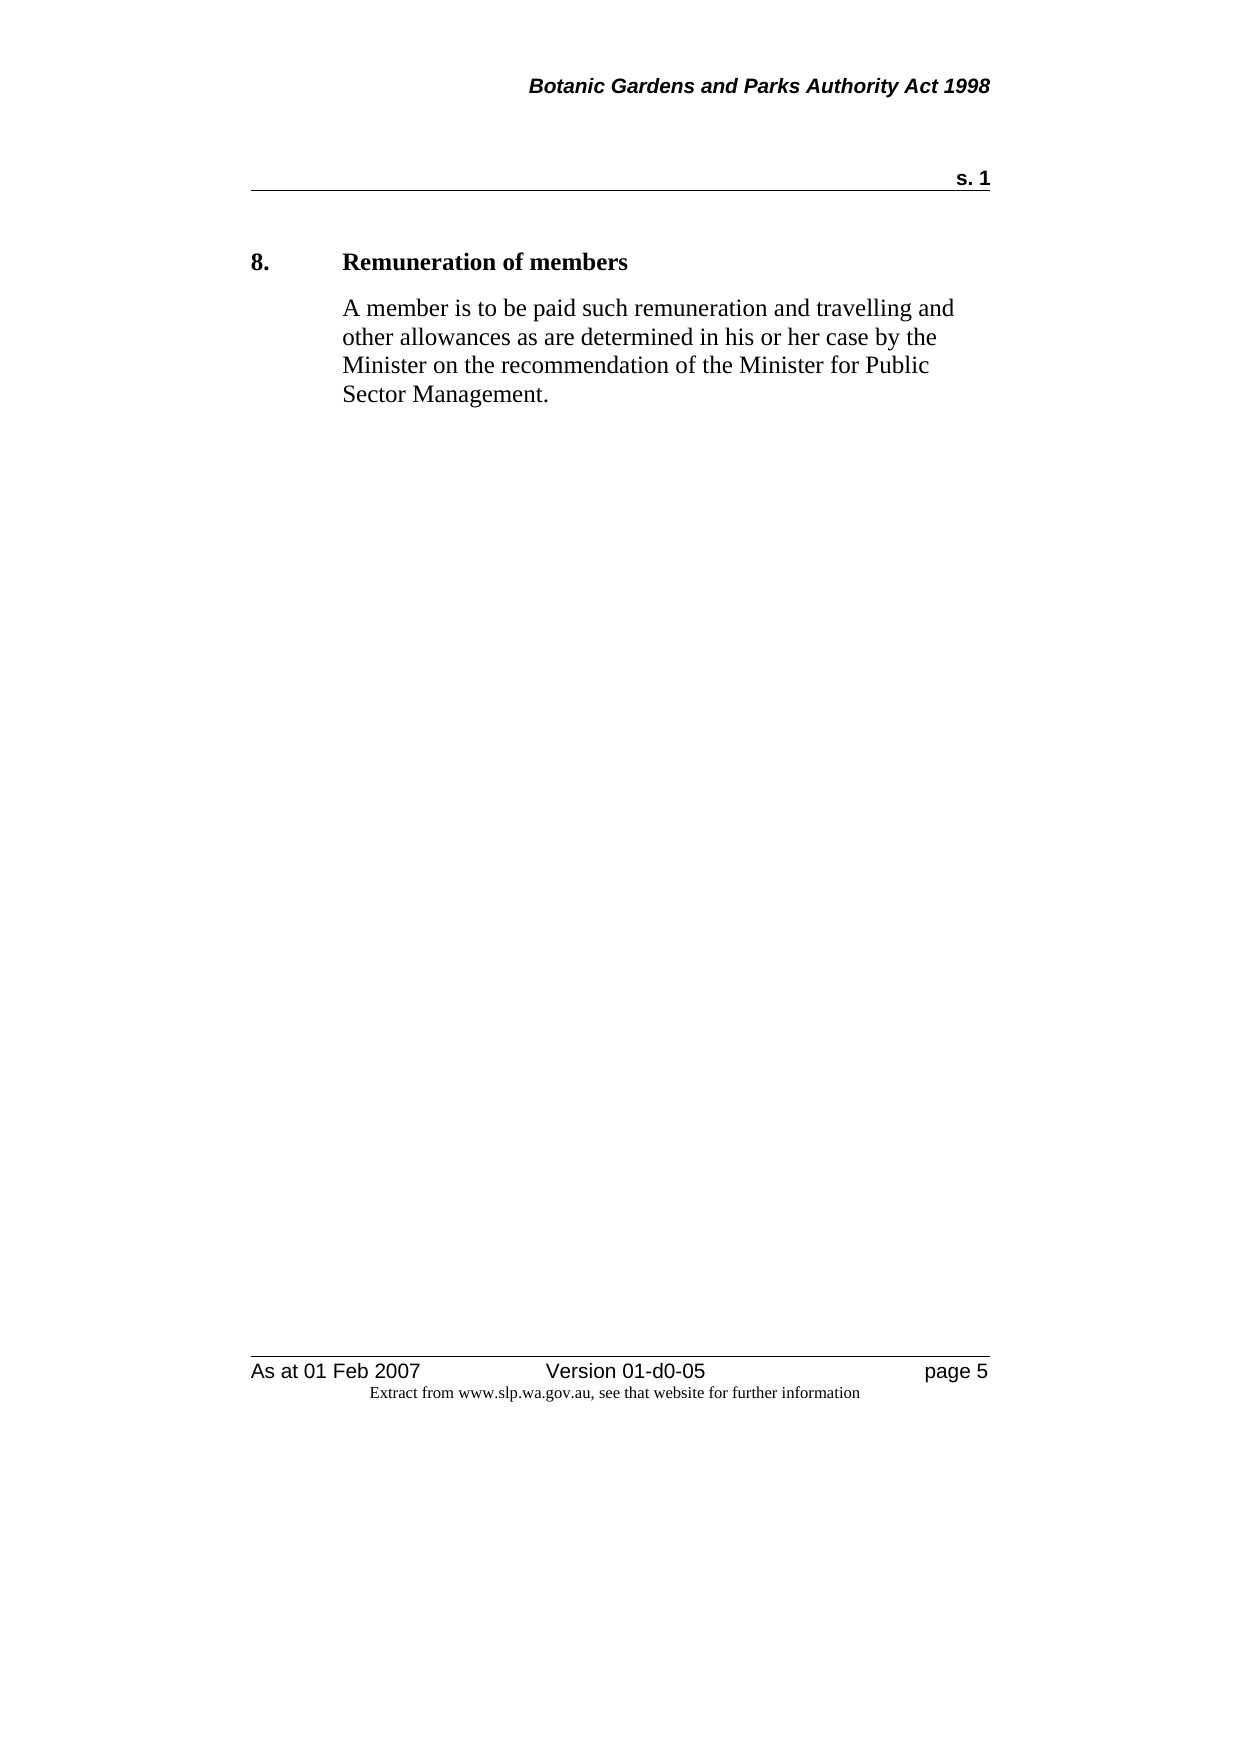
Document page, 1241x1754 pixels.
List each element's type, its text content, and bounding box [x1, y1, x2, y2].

subtitle 8. Remuneration of members [251, 247, 990, 276]
text A member is to be paid such remuneration and travelling and other allowances as are determined in his or her case by the Minister on the recommendation of the Minister for Public Sector Management. [251, 293, 990, 408]
